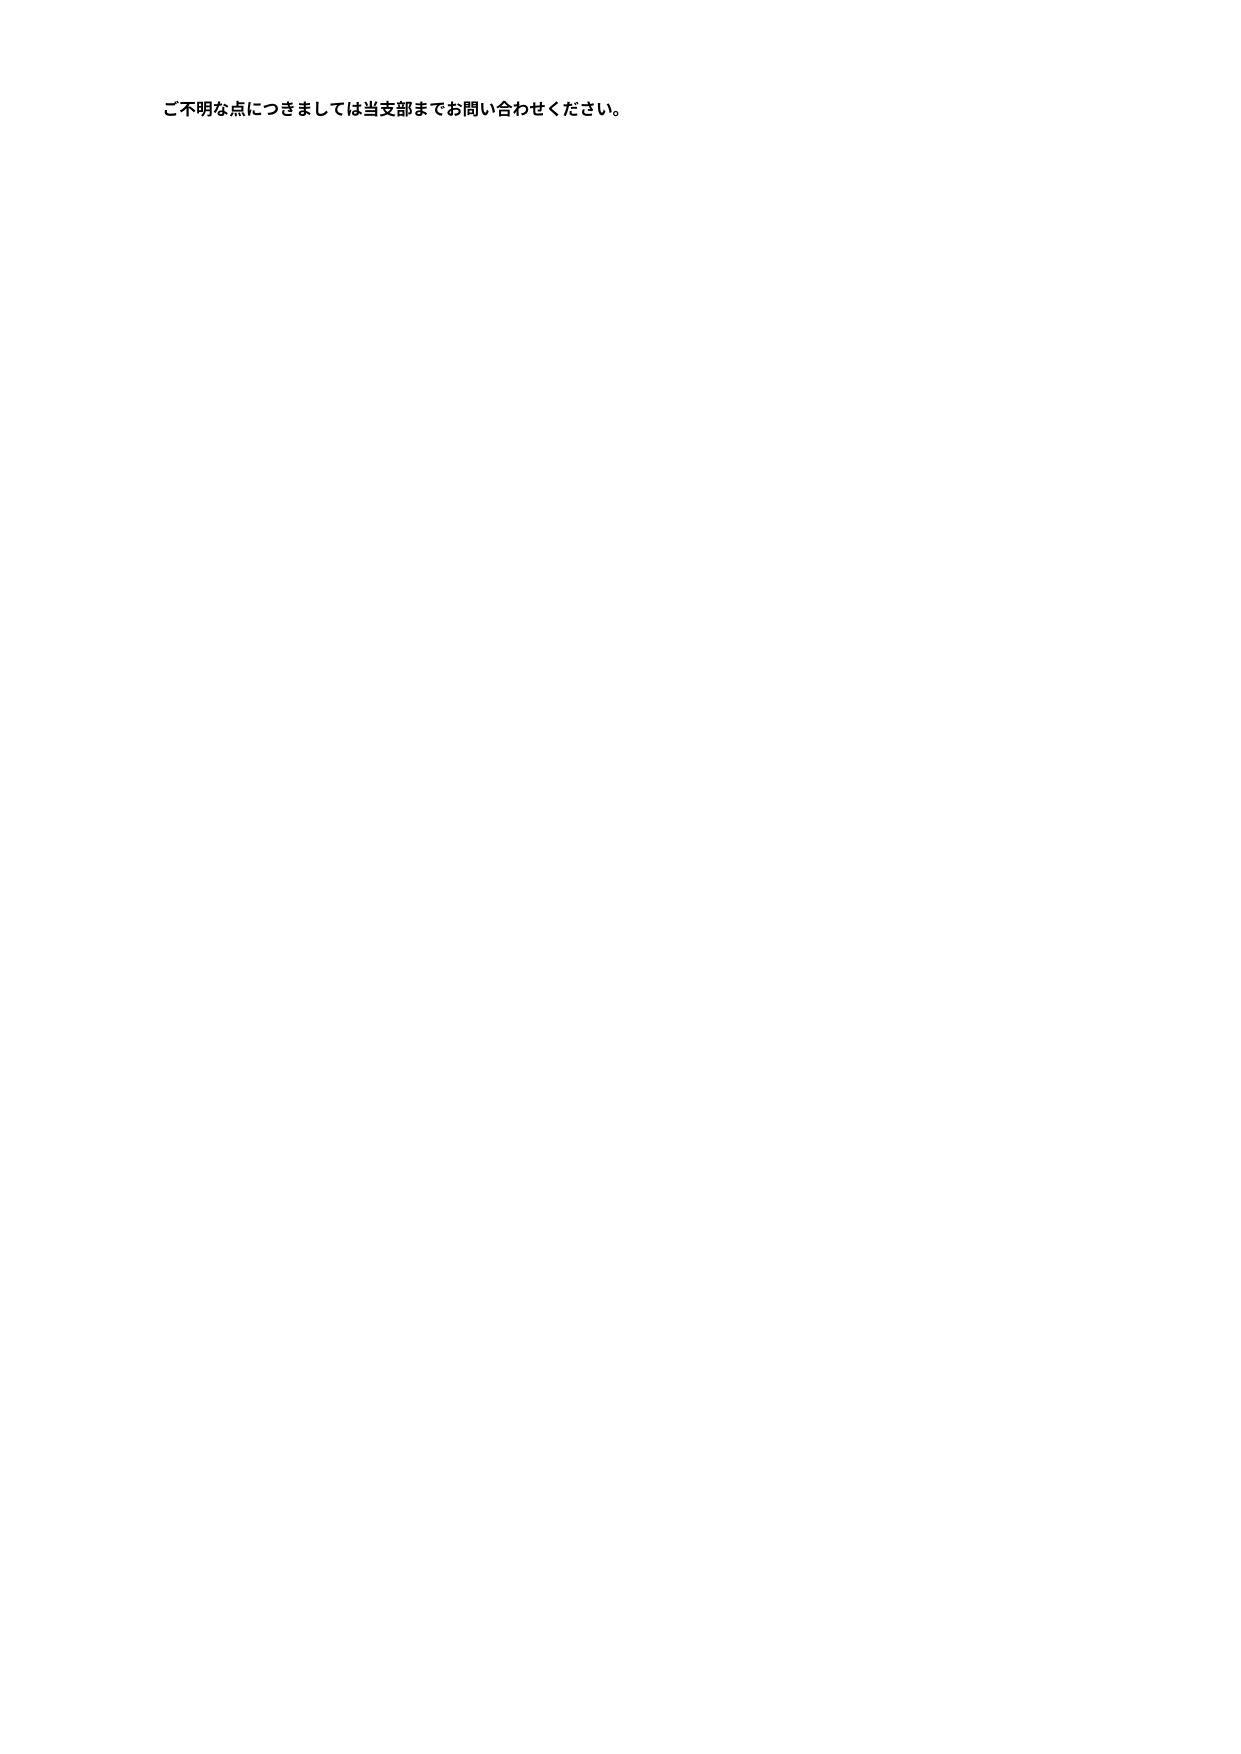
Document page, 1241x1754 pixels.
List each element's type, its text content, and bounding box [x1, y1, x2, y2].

list ご不明な点につきましては当支部までお問い合わせください。 [162, 89, 1165, 127]
